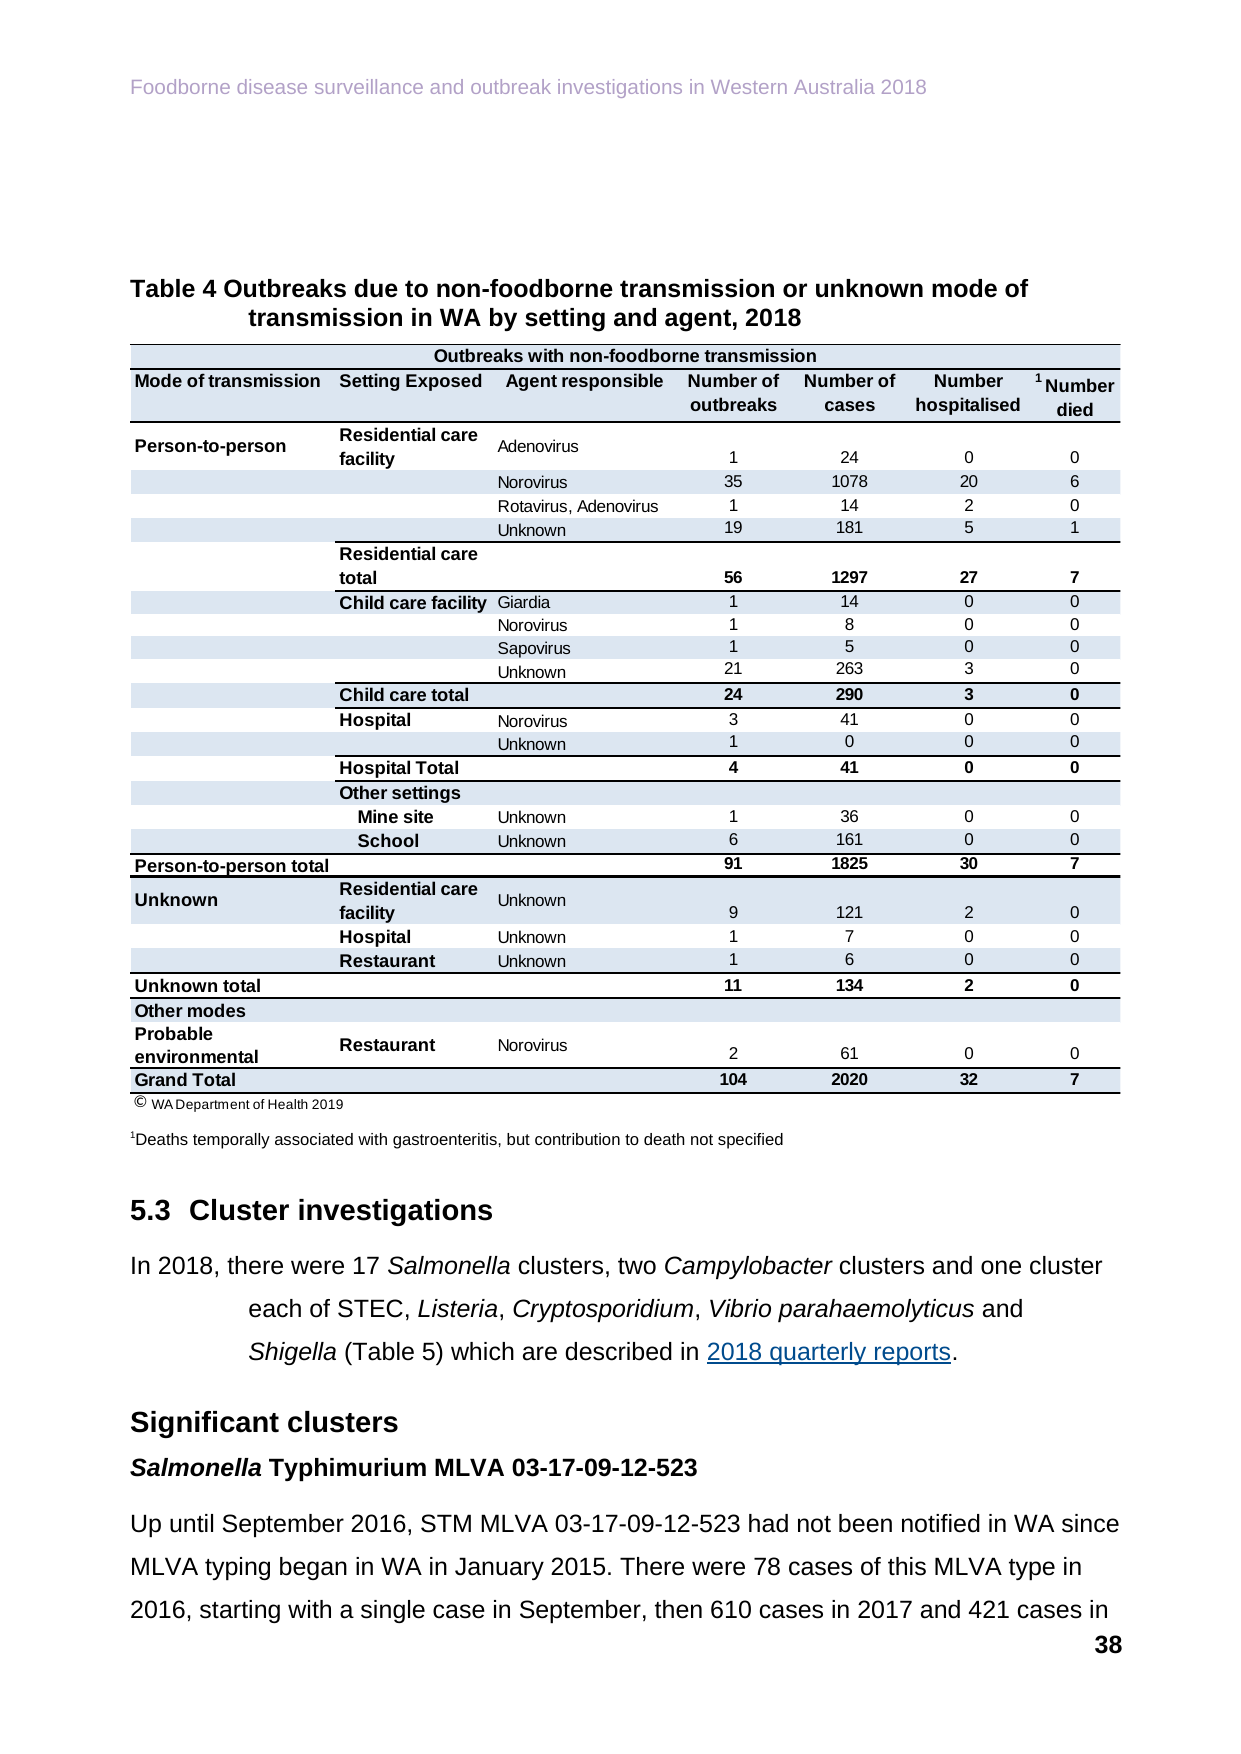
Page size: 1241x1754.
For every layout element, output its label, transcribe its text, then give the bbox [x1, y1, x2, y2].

text Significant clusters Salmonella Typhimurium MLVA 03-17-09-12-523 [130, 1406, 1122, 1482]
text 1Deaths temporally associated with gastroenteritis, but contribution to death not specified [130, 1129, 1117, 1148]
text In 2018, there were 17 Salmonella clusters, two Campylobacter clusters and one cluster each of STEC, Listeria, Cryptosporidium, Vibrio parahaemolyticus and Shigella (Table 5) which are described in 2018 quarterly reports. [130, 1251, 1117, 1366]
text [130, 1509, 1122, 1624]
text Table 4 Outbreaks due to non-foodborne transmission or unknown mode of transmission in WA by setting and agent, 2018 [130, 274, 1117, 331]
subtitle Cluster investigations [130, 1193, 1122, 1226]
